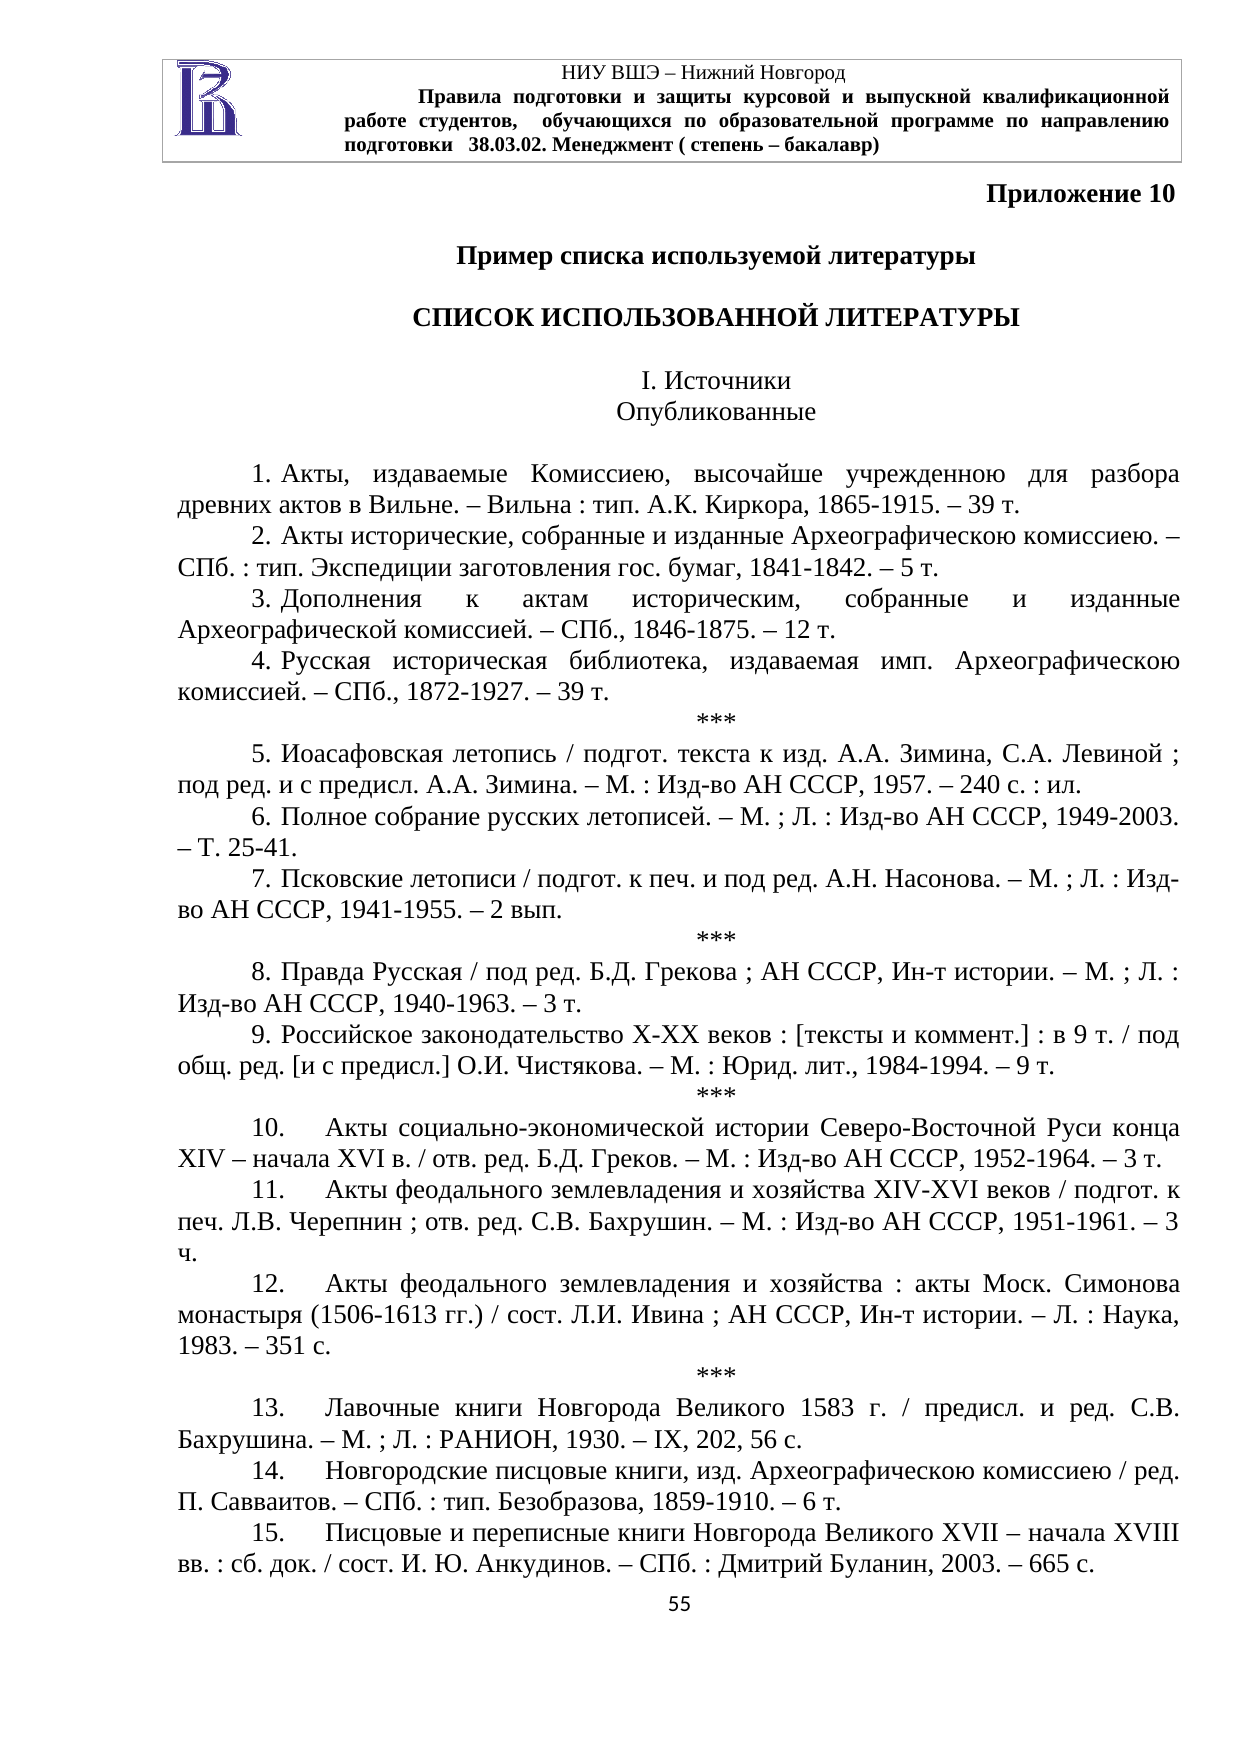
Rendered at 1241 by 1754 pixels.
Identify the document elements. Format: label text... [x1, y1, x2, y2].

list Акты социально-экономической истории Северо-Восточной Руси конца XIV – начала XVI в. / отв. ред. Б.Д. Греков. – М. : Изд-во АН СССР, 1952-1964. – 3 т. [177, 1111, 1181, 1173]
picture [173, 60, 243, 136]
list Полное собрание русских летописей. – М. ; Л. : Изд-во АН СССР, 1949-2003. – Т. 25-41. [177, 800, 1181, 862]
text Опубликованные [177, 395, 1181, 426]
text *** [177, 1080, 1181, 1111]
list Акты феодального землевладения и хозяйства : акты Моск. Симонова монастыря (1506-1613 гг.) / сост. Л.И. Ивина ; АН СССР, Ин-т истории. – Л. : Наука, 1983. – 351 с. [177, 1267, 1181, 1360]
text *** [177, 924, 1181, 956]
text Пример списка используемой литературы [177, 239, 1181, 270]
list Акты исторические, собранные и изданные Археографическою комиссиею. – СПб. : тип. Экспедиции заготовления гос. бумаг, 1841-1842. – 5 т. [177, 519, 1181, 582]
list Иоасафовская летопись / подгот. текста к изд. А.А. Зимина, С.А. Левиной ; под ред. и с предисл. А.А. Зимина. – М. : Изд-во АН СССР, 1957. – 240 с. : ил. [177, 737, 1181, 800]
text *** [177, 1360, 1181, 1392]
text I. Источники [177, 364, 1181, 395]
list Акты, издаваемые Комиссиею, высочайше учрежденною для разбора древних актов в Вильне. – Вильна : тип. А.К. Киркора, 1865-1915. – 39 т. [177, 457, 1181, 519]
list Лавочные книги Новгорода Великого . / предисл. и ред. С.В. Бахрушина. – М. ; Л. : РАНИОН, 1930. – IX, 202, 56 с. [177, 1392, 1181, 1454]
text *** [177, 706, 1181, 737]
list Псковские летописи / подгот. к печ. и под ред. А.Н. Насонова. – М. ; Л. : Изд-во АН СССР, 1941-1955. – 2 вып. [177, 862, 1181, 924]
list Писцовые и переписные книги Новгорода Великого XVII – начала XVIII вв. : сб. док. / сост. И. Ю. Анкудинов. – СПб. : Дмитрий Буланин, 2003. – 665 с. [177, 1516, 1181, 1578]
list Акты феодального землевладения и хозяйства XIV-XVI веков / подгот. к печ. Л.В. Черепнин ; отв. ред. С.В. Бахрушин. – М. : Изд-во АН СССР, 1951-1961. – 3 ч. [177, 1173, 1181, 1267]
list Дополнения к актам историческим, собранные и изданные Археографической комиссией. – СПб., 1846-1875. – 12 т. [177, 582, 1181, 644]
text Приложение 10 [177, 177, 1175, 208]
text Список Использованной литературы [177, 301, 1181, 333]
list Правда Русская / под ред. Б.Д. Грекова ; АН СССР, Ин-т истории. – М. ; Л. : Изд-во АН СССР, 1940-1963. – 3 т. [177, 956, 1181, 1018]
list Новгородские писцовые книги, изд. Археографическою комиссиею / ред. П. Савваитов. – СПб. : тип. Безобразова, 1859-1910. – 6 т. [177, 1454, 1181, 1516]
list Российское законодательство X-XX веков : [тексты и коммент.] : в 9 т. / под общ. ред. [и с предисл.] О.И. Чистякова. – М. : Юрид. лит., 1984-1994. – 9 т. [177, 1018, 1181, 1080]
list Русская историческая библиотека, издаваемая имп. Археографическою комиссией. – СПб., 1872-1927. – 39 т. [177, 644, 1181, 706]
